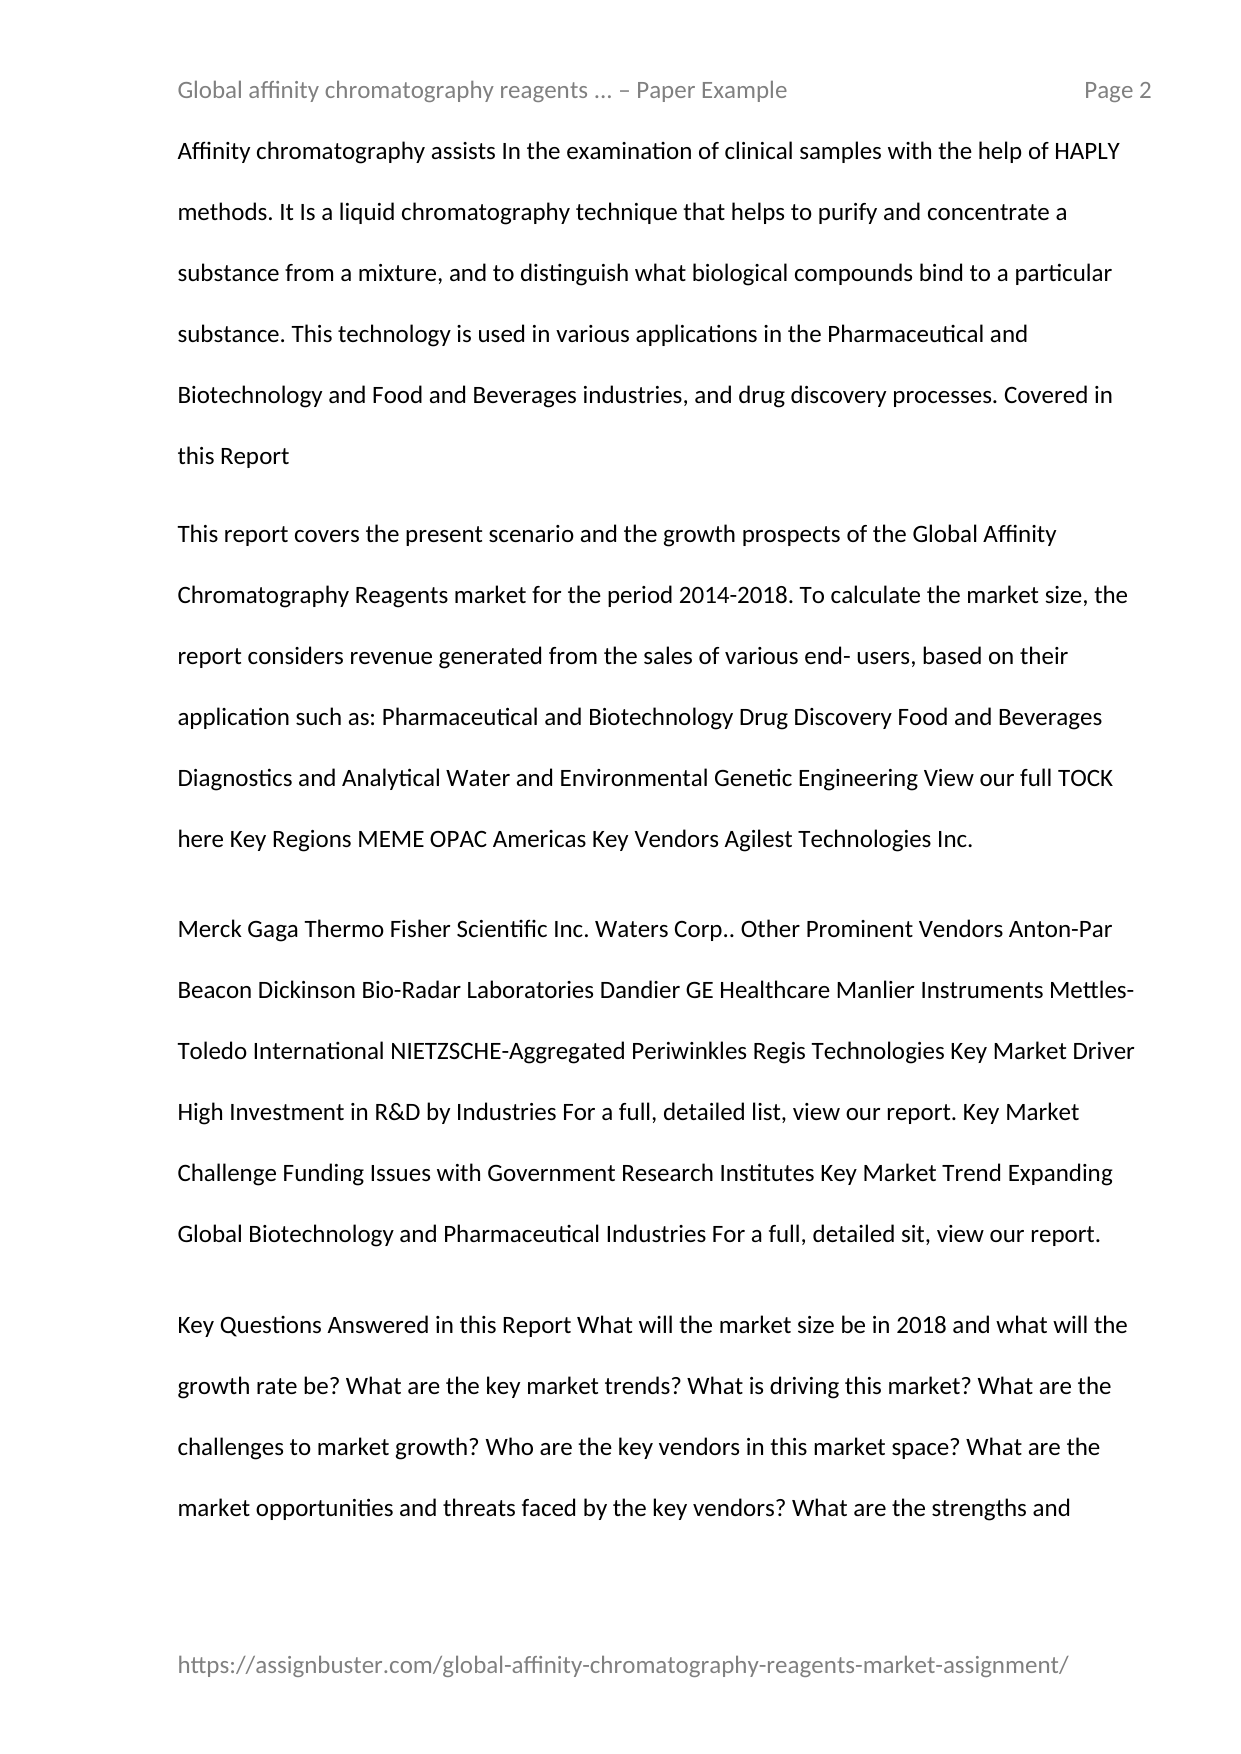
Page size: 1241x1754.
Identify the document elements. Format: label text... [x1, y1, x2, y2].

text Merck Gaga Thermo Fisher Scientific Inc. Waters Corp.. Other Prominent Vendors Anton-Par Beacon Dickinson Bio-Radar Laboratories Dandier GE Healthcare Manlier Instruments Mettles-Toledo International NIETZSCHE-Aggregated Periwinkles Regis Technologies Key Market Driver High Investment in R&D by Industries For a full, detailed list, view our report. Key Market Challenge Funding Issues with Government Research Institutes Key Market Trend Expanding Global Biotechnology and Pharmaceutical Industries For a full, detailed sit, view our report. [177, 913, 1152, 1249]
text Affinity chromatography assists In the examination of clinical samples with the help of HAPLY methods. It Is a liquid chromatography technique that helps to purify and concentrate a substance from a mixture, and to distinguish what biological compounds bind to a particular substance. This technology is used in various applications in the Pharmaceutical and Biotechnology and Food and Beverages industries, and drug discovery processes. Covered in this Report [177, 135, 1152, 471]
text This report covers the present scenario and the growth prospects of the Global Affinity Chromatography Reagents market for the period 2014-2018. To calculate the market size, the report considers revenue generated from the sales of various end- users, based on their application such as: Pharmaceutical and Biotechnology Drug Discovery Food and Beverages Diagnostics and Analytical Water and Environmental Genetic Engineering View our full TOCK here Key Regions MEME OPAC Americas Key Vendors Agilest Technologies Inc. [177, 518, 1152, 853]
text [177, 1309, 1152, 1523]
